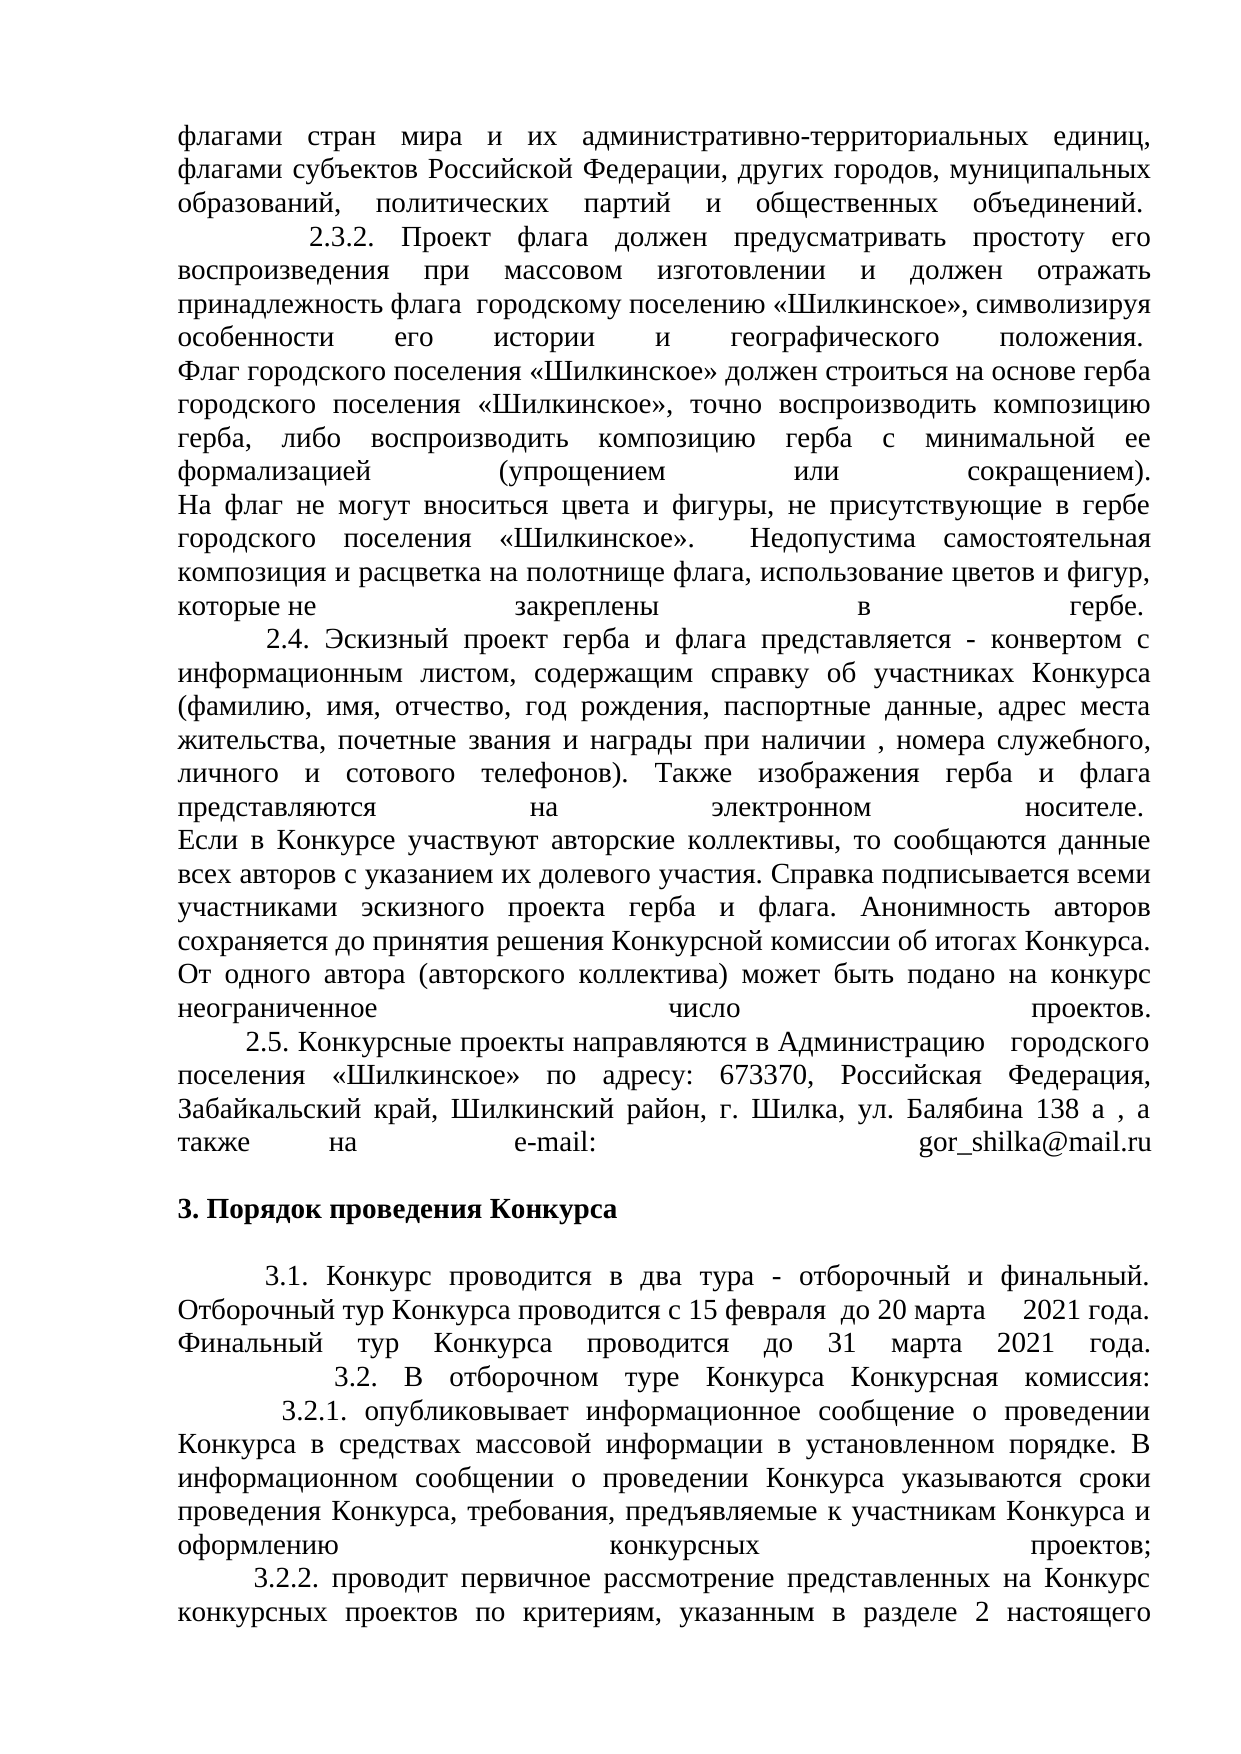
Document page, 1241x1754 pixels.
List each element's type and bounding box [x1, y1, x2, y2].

text [177, 1225, 1152, 1627]
text [177, 118, 1152, 1225]
